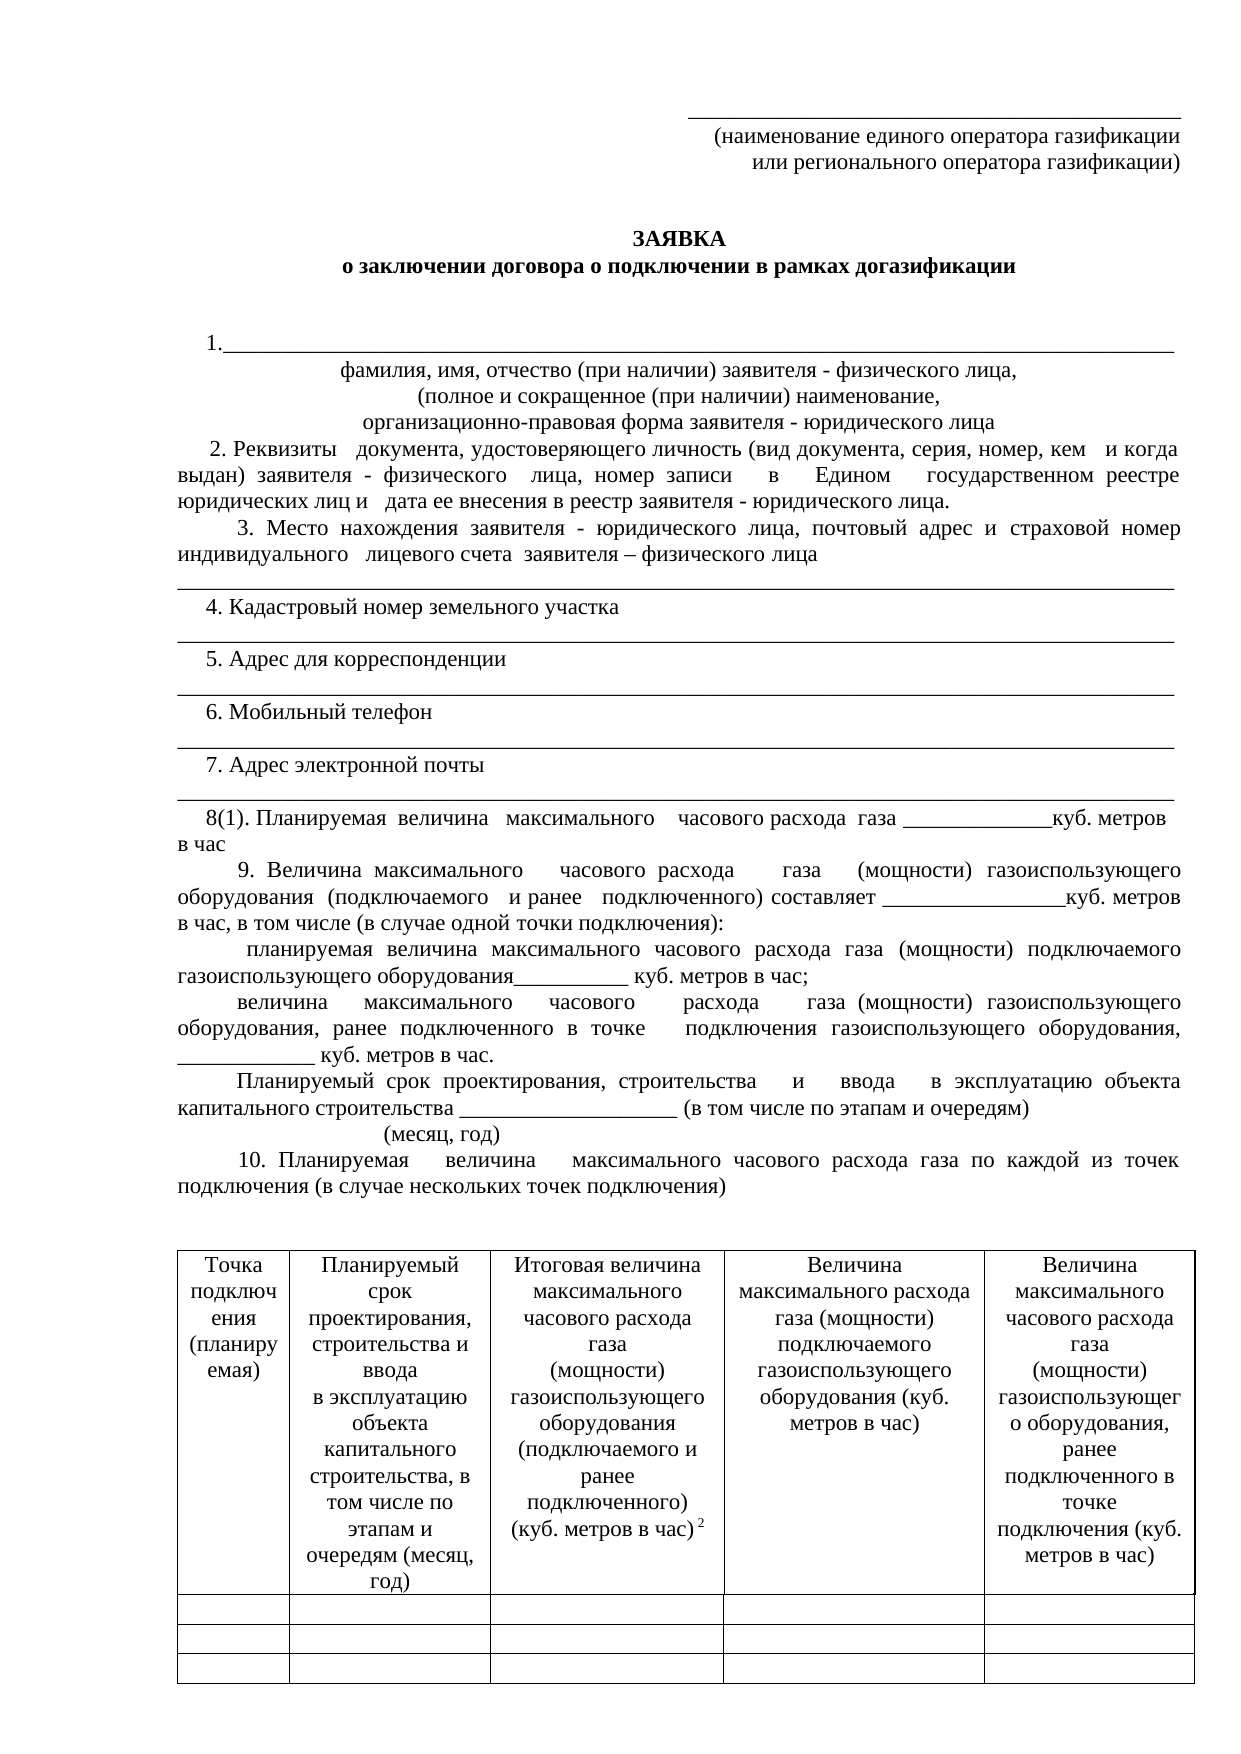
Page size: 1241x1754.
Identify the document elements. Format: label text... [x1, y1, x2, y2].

text _______________________________________________________________________________________ [177, 619, 1181, 646]
text 3. Место нахождения заявителя - юридического лица, почтовый адрес и страховой номер индивидуального лицевого счета заявителя – физического лица [177, 514, 1181, 566]
table_cell [178, 1595, 289, 1623]
text 8(1). Планируемая величина максимального часового расхода газа _____________куб. метров в час [177, 804, 1181, 856]
text (месяц, год) [177, 1120, 1181, 1146]
text организационно-правовая форма заявителя - юридического лица [177, 408, 1181, 435]
text ЗАЯВКА [177, 226, 1181, 252]
table_header Итоговая величина максимального часового расхода газа (мощности) газоиспользующего оборудования (подключаемого и ранее подключенного) (куб. метров в час) 2 [491, 1251, 724, 1594]
table_cell [491, 1625, 723, 1653]
text 6. Мобильный телефон [177, 698, 1181, 724]
text или регионального оператора газификации) [177, 148, 1181, 174]
table_header Величина максимального расхода газа (мощности) подключаемого газоиспользующего оборудования (куб. метров в час) [725, 1251, 984, 1594]
table_header Планируемый срок проектирования, строительства и ввода в эксплуатацию объекта капитального строительства, в том числе по этапам и очередям (месяц, год) [290, 1251, 490, 1594]
table_cell [178, 1625, 289, 1653]
table_cell [491, 1654, 723, 1683]
text 5. Адрес для корреспонденции [177, 646, 1181, 672]
table_cell [724, 1625, 984, 1653]
table_cell [985, 1595, 1194, 1623]
table_header Точка подключения (планируемая) [178, 1251, 289, 1594]
text (наименование единого оператора газификации [177, 122, 1181, 148]
table_cell [724, 1654, 984, 1683]
text 9. Величина максимального часового расхода газа (мощности) газоиспользующего оборудования (подключаемого и ранее подключенного) составляет ________________куб. метров в час, в том числе (в случае одной точки подключения): [177, 856, 1181, 935]
table_cell [178, 1654, 289, 1683]
text ___________________________________________ [177, 95, 1181, 122]
table_cell [290, 1625, 490, 1653]
text 4. Кадастровый номер земельного участка [177, 593, 1181, 619]
table_cell [290, 1654, 490, 1683]
text о заключении договора о подключении в рамках догазификации [177, 252, 1181, 278]
text (полное и сокращенное (при наличии) наименование, [177, 382, 1181, 408]
text _______________________________________________________________________________________ [177, 724, 1181, 751]
text 7. Адрес электронной почты [177, 751, 1181, 777]
text планируемая величина максимального часового расхода газа (мощности) подключаемого газоиспользующего оборудования__________ куб. метров в час; [177, 935, 1181, 988]
table_cell [491, 1595, 723, 1623]
text _______________________________________________________________________________________ [177, 777, 1181, 804]
table_header Величина максимального часового расхода газа (мощности) газоиспользующего оборудования, ранее подключенного в точке подключения (куб. метров в час) [985, 1251, 1194, 1594]
text _______________________________________________________________________________________ [177, 566, 1181, 593]
table_cell [985, 1654, 1194, 1683]
text фамилия, имя, отчество (при наличии) заявителя - физического лица, [177, 356, 1181, 382]
text 2. Реквизиты документа, удостоверяющего личность (вид документа, серия, номер, кем и когда выдан) заявителя - физического лица, номер записи в Едином государственном реестре юридических лиц и дата ее внесения в реестр заявителя - юридического лица. [177, 435, 1181, 514]
text _______________________________________________________________________________________ [177, 672, 1181, 698]
text 1.___________________________________________________________________________________ [177, 329, 1181, 356]
table_cell [724, 1595, 984, 1623]
table_cell [985, 1625, 1194, 1653]
text Планируемый срок проектирования, строительства и ввода в эксплуатацию объекта капитального строительства ___________________ (в том числе по этапам и очередям) [177, 1067, 1181, 1120]
text 10. Планируемая величина максимального часового расхода газа по каждой из точек подключения (в случае нескольких точек подключения) [177, 1146, 1181, 1199]
text величина максимального часового расхода газа (мощности) газоиспользующего оборудования, ранее подключенного в точке подключения газоиспользующего оборудования, ____________ куб. метров в час. [177, 988, 1181, 1067]
table_cell [290, 1595, 490, 1623]
